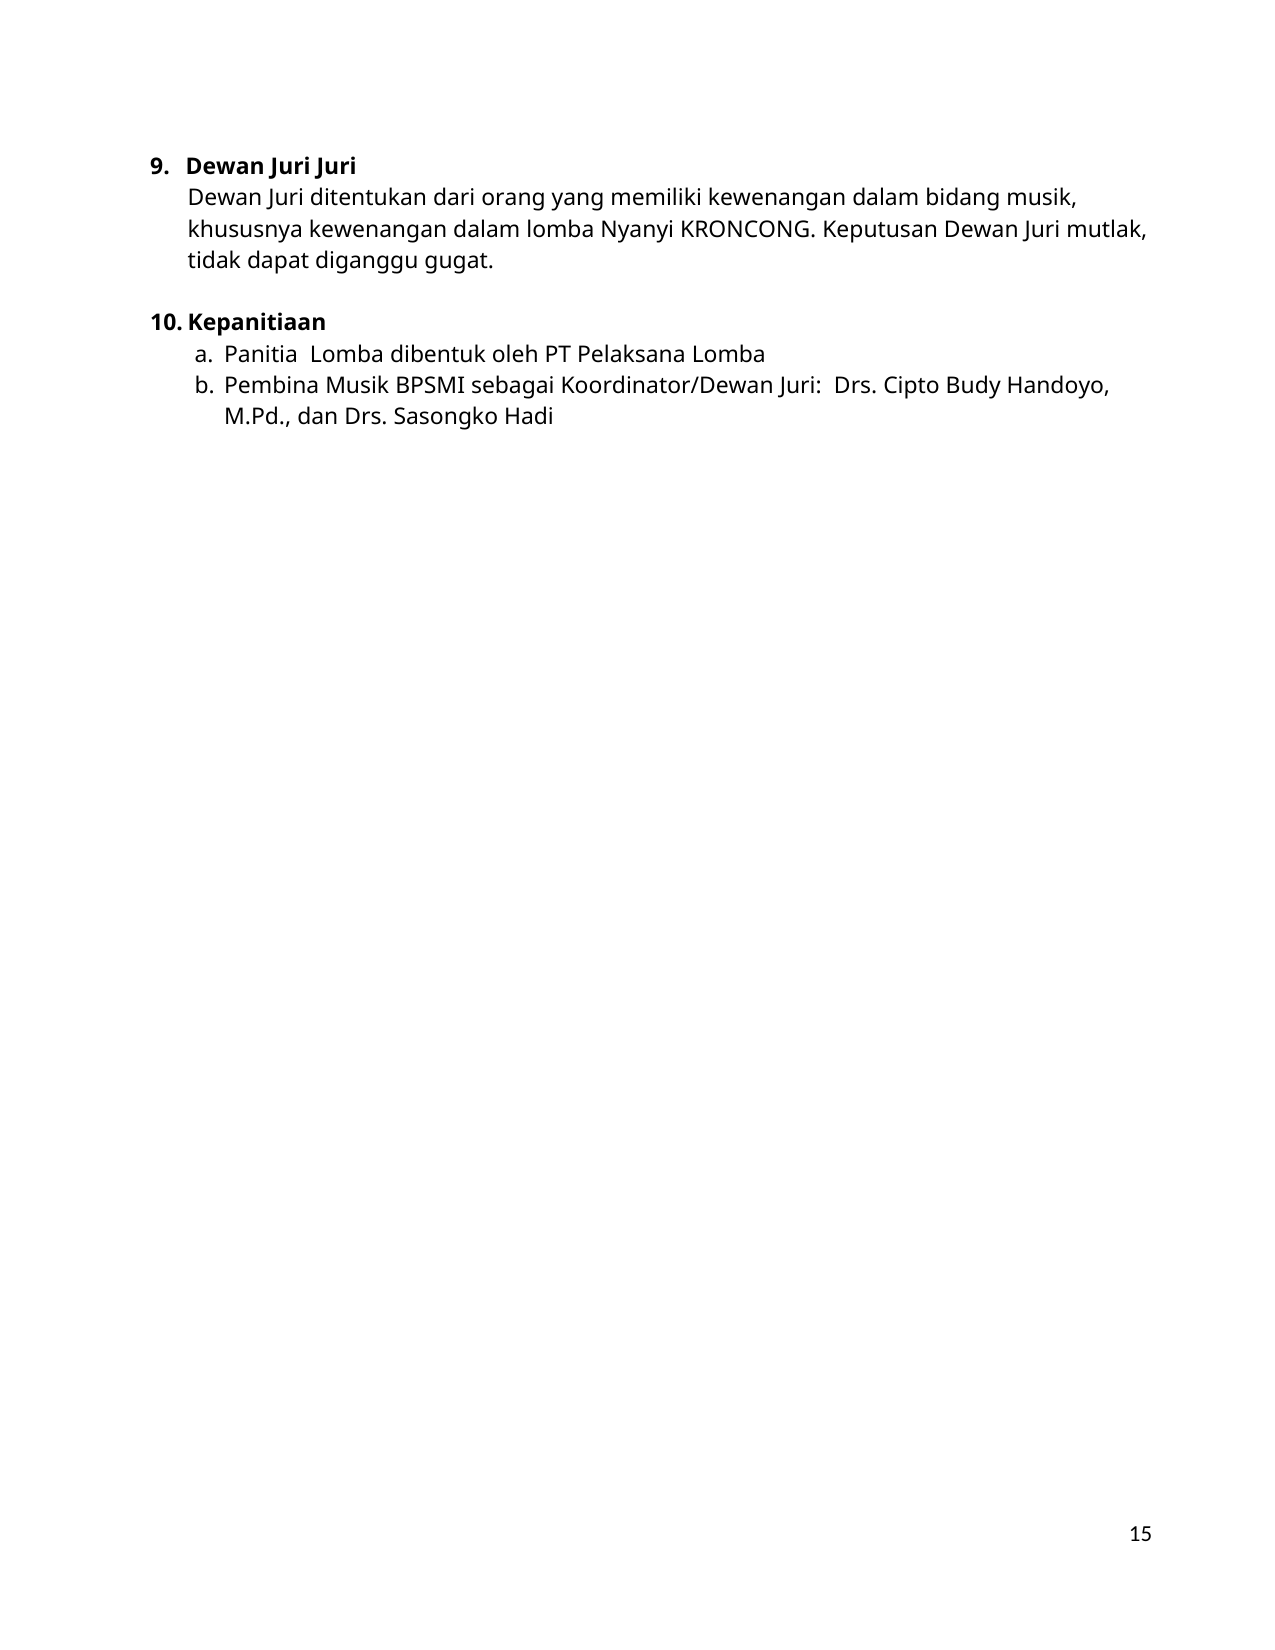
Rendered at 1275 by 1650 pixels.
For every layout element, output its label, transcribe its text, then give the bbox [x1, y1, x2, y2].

list Pembina Musik BPSMI sebagai Koordinator/Dewan Juri: Drs. Cipto Budy Handoyo, M.Pd., dan Drs. Sasongko Hadi [194, 369, 1152, 431]
list Kepanitiaan [150, 306, 1152, 337]
list Dewan Juri Juri [150, 150, 1152, 181]
text Dewan Juri ditentukan dari orang yang memiliki kewenangan dalam bidang musik, khususnya kewenangan dalam lomba Nyanyi KRONCONG. Keputusan Dewan Juri mutlak, tidak dapat diganggu gugat. [187, 181, 1152, 275]
list Panitia Lomba dibentuk oleh PT Pelaksana Lomba [194, 337, 1152, 369]
